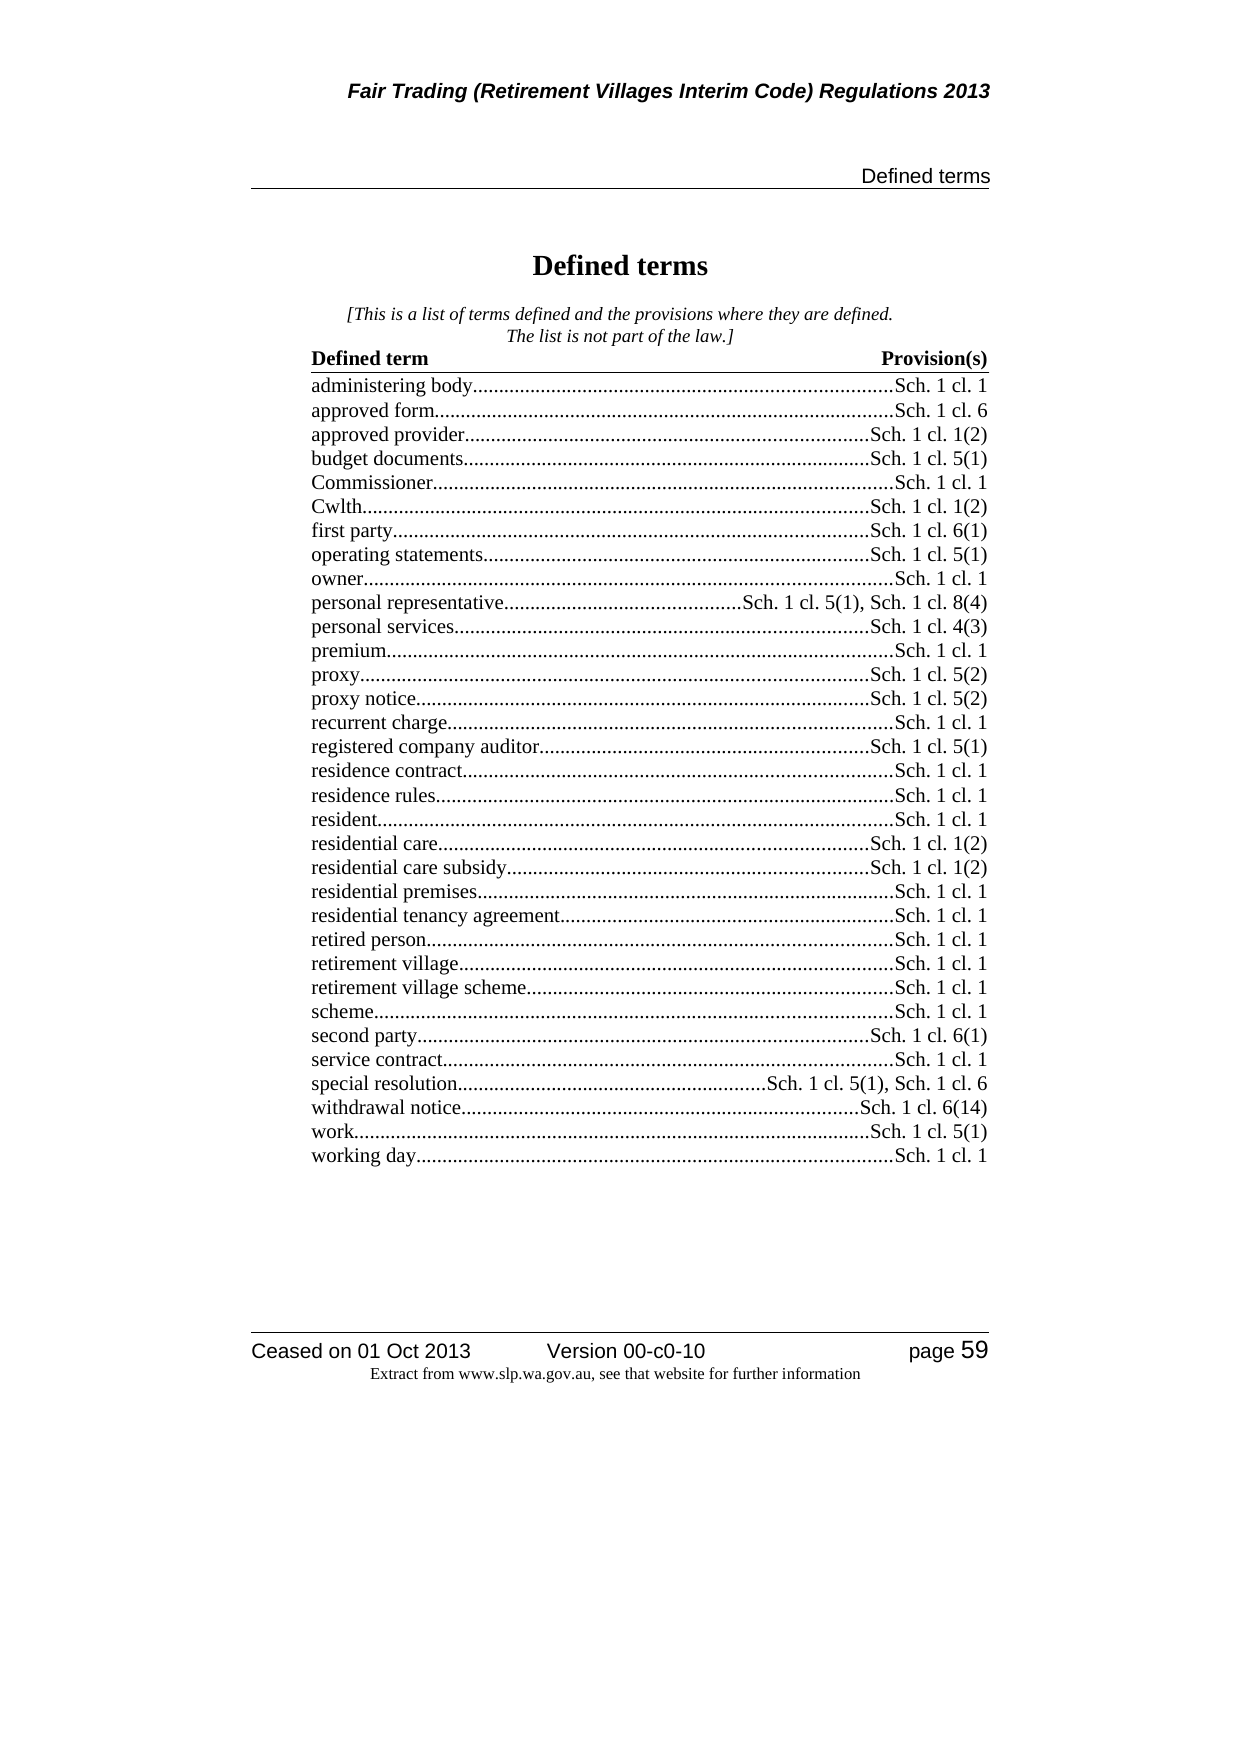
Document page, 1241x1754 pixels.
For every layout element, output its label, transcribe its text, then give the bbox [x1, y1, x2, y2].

text approved form Sch. 1 cl. 6 [311, 397, 929, 422]
text scheme Sch. 1 cl. 1 [311, 999, 929, 1023]
text residential tenancy agreement Sch. 1 cl. 1 [311, 903, 929, 927]
text registered company auditor Sch. 1 cl. 5(1) [311, 734, 929, 758]
text withdrawal notice Sch. 1 cl. 6(14) [311, 1095, 929, 1119]
text [This is a list of terms defined and the provisions where they are defined. The list is not part of the law.] [339, 303, 901, 346]
text administering body Sch. 1 cl. 1 [311, 373, 929, 397]
text retirement village Sch. 1 cl. 1 [311, 951, 929, 975]
text residential care subsidy Sch. 1 cl. 1(2) [311, 855, 929, 879]
text resident Sch. 1 cl. 1 [311, 807, 929, 831]
text Defined term Provision(s) [311, 346, 989, 372]
text personal services Sch. 1 cl. 4(3) [311, 614, 929, 638]
text retirement village scheme Sch. 1 cl. 1 [311, 975, 929, 999]
text work Sch. 1 cl. 5(1) [311, 1119, 929, 1143]
text second party Sch. 1 cl. 6(1) [311, 1023, 929, 1047]
text proxy Sch. 1 cl. 5(2) [311, 662, 929, 686]
text Cwlth Sch. 1 cl. 1(2) [311, 494, 929, 518]
text owner Sch. 1 cl. 1 [311, 566, 929, 590]
text budget documents Sch. 1 cl. 5(1) [311, 446, 929, 470]
text proxy notice Sch. 1 cl. 5(2) [311, 686, 929, 710]
text retired person Sch. 1 cl. 1 [311, 927, 929, 951]
text residence rules Sch. 1 cl. 1 [311, 782, 929, 807]
text personal representative Sch. 1 cl. 5(1), Sch. 1 cl. 8(4) [311, 590, 929, 614]
text residential care Sch. 1 cl. 1(2) [311, 831, 929, 855]
text residence contract Sch. 1 cl. 1 [311, 758, 929, 782]
text operating statements Sch. 1 cl. 5(1) [311, 542, 929, 566]
text special resolution Sch. 1 cl. 5(1), Sch. 1 cl. 6 [311, 1071, 929, 1095]
text recurrent charge Sch. 1 cl. 1 [311, 710, 929, 734]
text premium Sch. 1 cl. 1 [311, 638, 929, 662]
text service contract Sch. 1 cl. 1 [311, 1047, 929, 1071]
subtitle Defined terms [251, 248, 989, 282]
text Commissioner Sch. 1 cl. 1 [311, 470, 929, 494]
text first party Sch. 1 cl. 6(1) [311, 518, 929, 542]
text working day Sch. 1 cl. 1 [311, 1143, 929, 1167]
text residential premises Sch. 1 cl. 1 [311, 879, 929, 903]
text approved provider Sch. 1 cl. 1(2) [311, 422, 929, 446]
